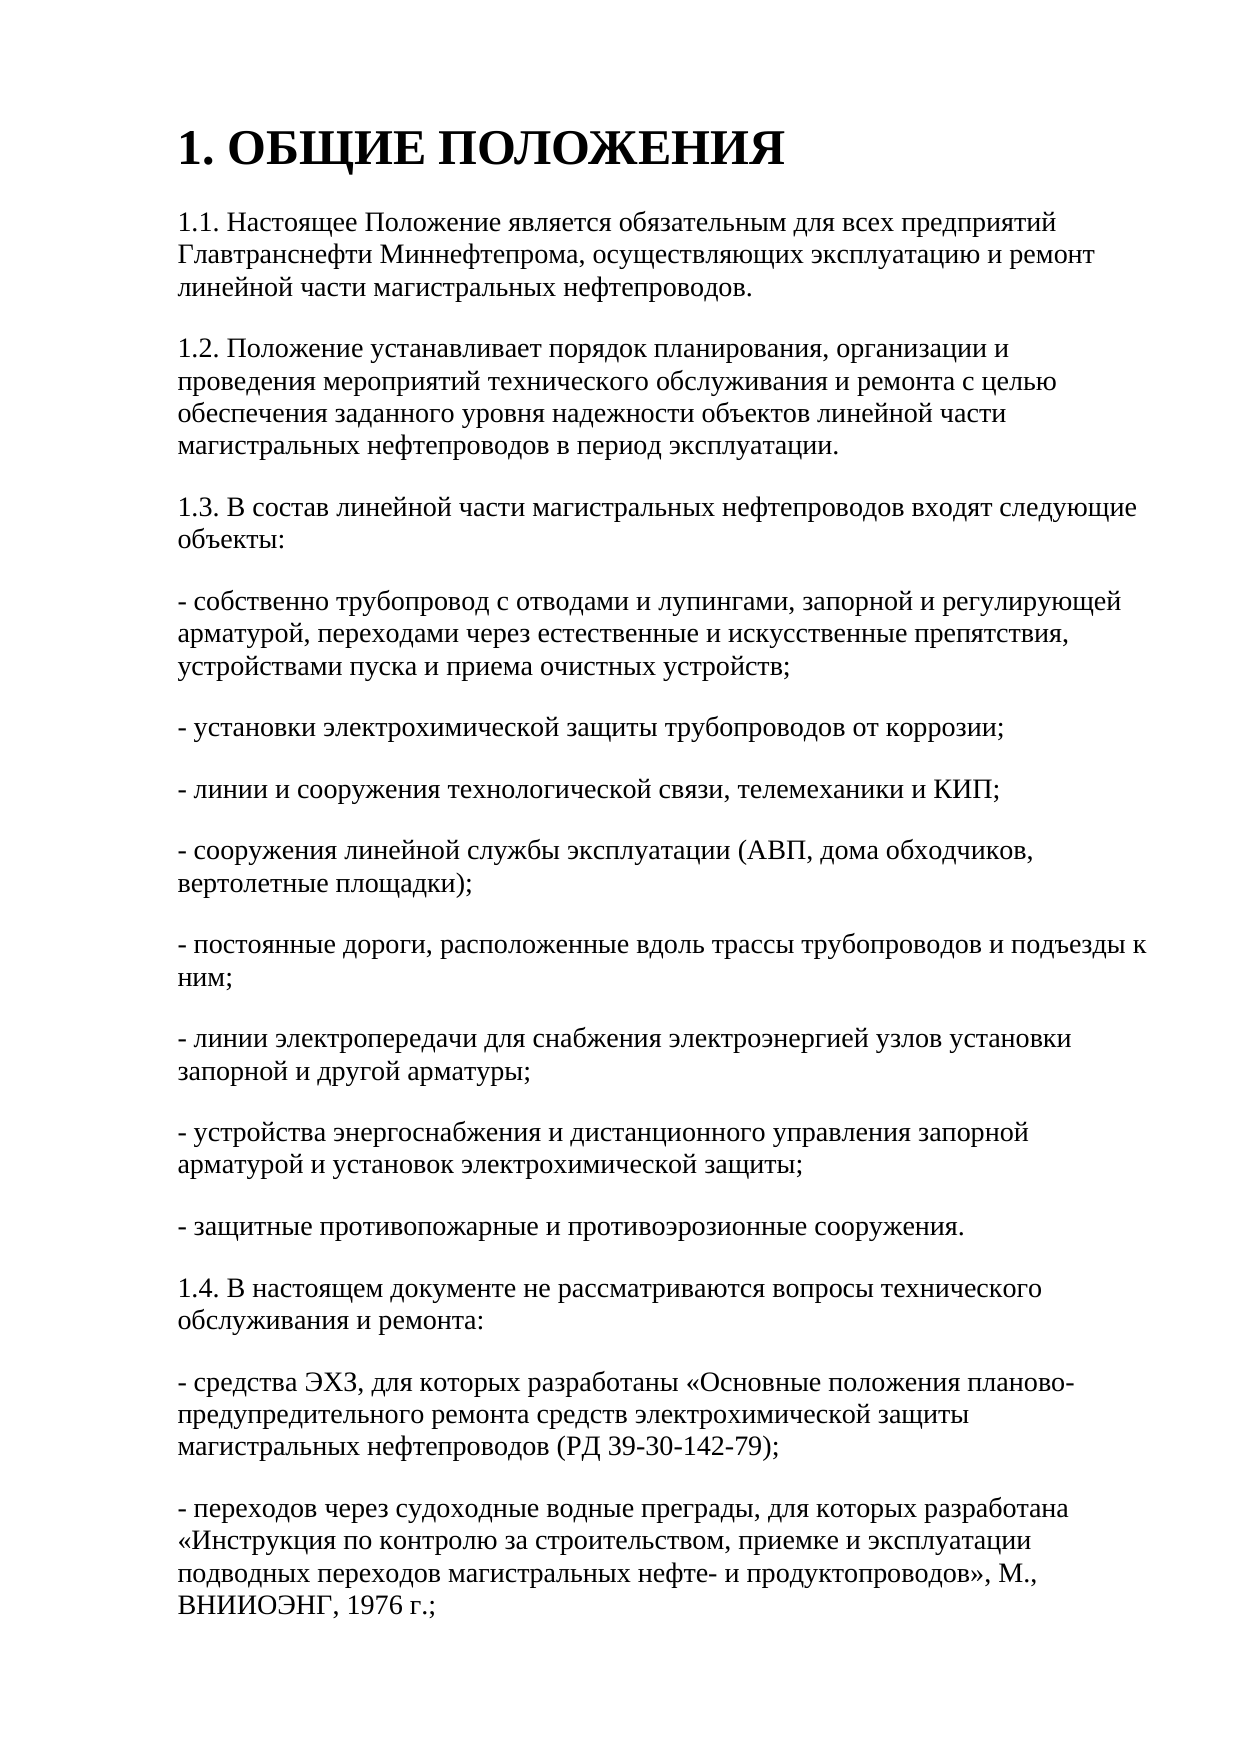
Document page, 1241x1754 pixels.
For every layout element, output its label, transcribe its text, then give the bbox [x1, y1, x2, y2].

text - устройства энергоснабжения и дистанционного управления запорной арматурой и установок электрохимической защиты; [177, 1115, 1152, 1180]
text - линии и сооружения технологической связи, телемеханики и КИП; [177, 772, 1152, 804]
text 1.1. Настоящее Положение является обязательным для всех предприятий Главтранснефти Миннефтепрома, осуществляющих эксплуатацию и ремонт линейной части магистральных нефтепроводов. [177, 205, 1152, 302]
text - защитные противопожарные и противоэрозионные сооружения. [177, 1209, 1152, 1242]
text - линии электропередачи для снабжения электроэнергией узлов установки запорной и другой арматуры; [177, 1021, 1152, 1086]
text - постоянные дороги, расположенные вдоль трассы трубопроводов и подъезды к ним; [177, 927, 1152, 992]
text 1. ОБЩИЕ ПОЛОЖЕНИЯ [177, 118, 1152, 176]
text 1.4. В настоящем документе не рассматриваются вопросы технического обслуживания и ремонта: [177, 1271, 1152, 1336]
text 1.2. Положение устанавливает порядок планирования, организации и проведения мероприятий технического обслуживания и ремонта с целью обеспечения заданного уровня надежности объектов линейной части магистральных нефтепроводов в период эксплуатации. [177, 331, 1152, 461]
text - собственно трубопровод с отводами и лупингами, запорной и регулирующей арматурой, переходами через естественные и искусственные препятствия, устройствами пуска и приема очистных устройств; [177, 584, 1152, 681]
text - средства ЭХЗ, для которых разработаны «Основные положения планово-предупредительного ремонта средств электрохимической защиты магистральных нефтепроводов (РД 39-30-142-79); [177, 1365, 1152, 1462]
text - переходов через судоходные водные преграды, для которых разработана «Инструкция по контролю за строительством, приемке и эксплуатации подводных переходов магистральных нефте- и продуктопроводов», М., ВНИИОЭНГ, 1976 г.; [177, 1491, 1152, 1621]
text - сооружения линейной службы эксплуатации (АВП, дома обходчиков, вертолетные площадки); [177, 833, 1152, 898]
text - установки электрохимической защиты трубопроводов от коррозии; [177, 710, 1152, 743]
text 1.3. В состав линейной части магистральных нефтепроводов входят следующие объекты: [177, 490, 1152, 555]
